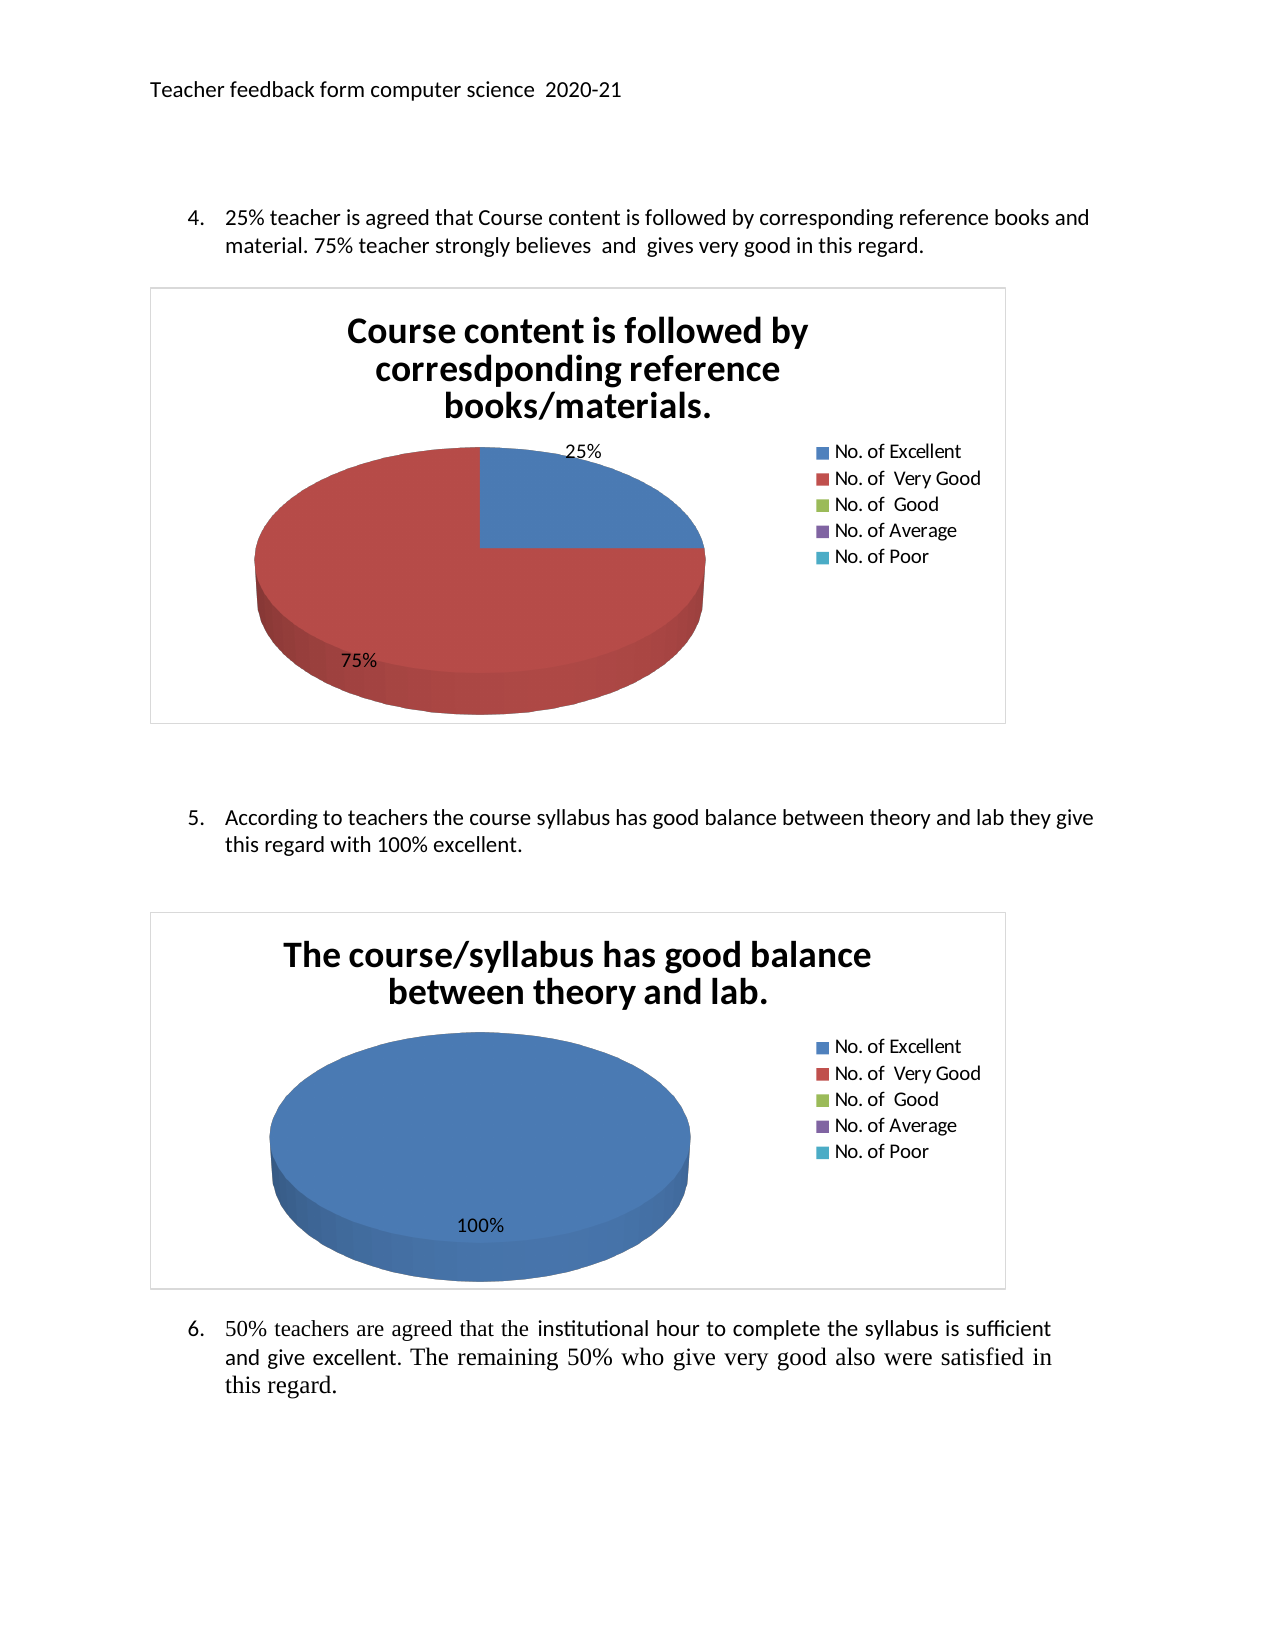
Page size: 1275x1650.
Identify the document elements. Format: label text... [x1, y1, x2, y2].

list According to teachers the course syllabus has good balance between theory and lab they give this regard with 100% excellent. [187, 803, 1125, 859]
list 25% teacher is agreed that Course content is followed by corresponding reference books and material. 75% teacher strongly believes and gives very good in this regard. [187, 203, 1125, 259]
list 50% teachers are agreed that the institutional hour to complete the syllabus is sufficient and give excellent. The remaining 50% who give very good also were satisfied in this regard. [187, 1315, 1053, 1399]
